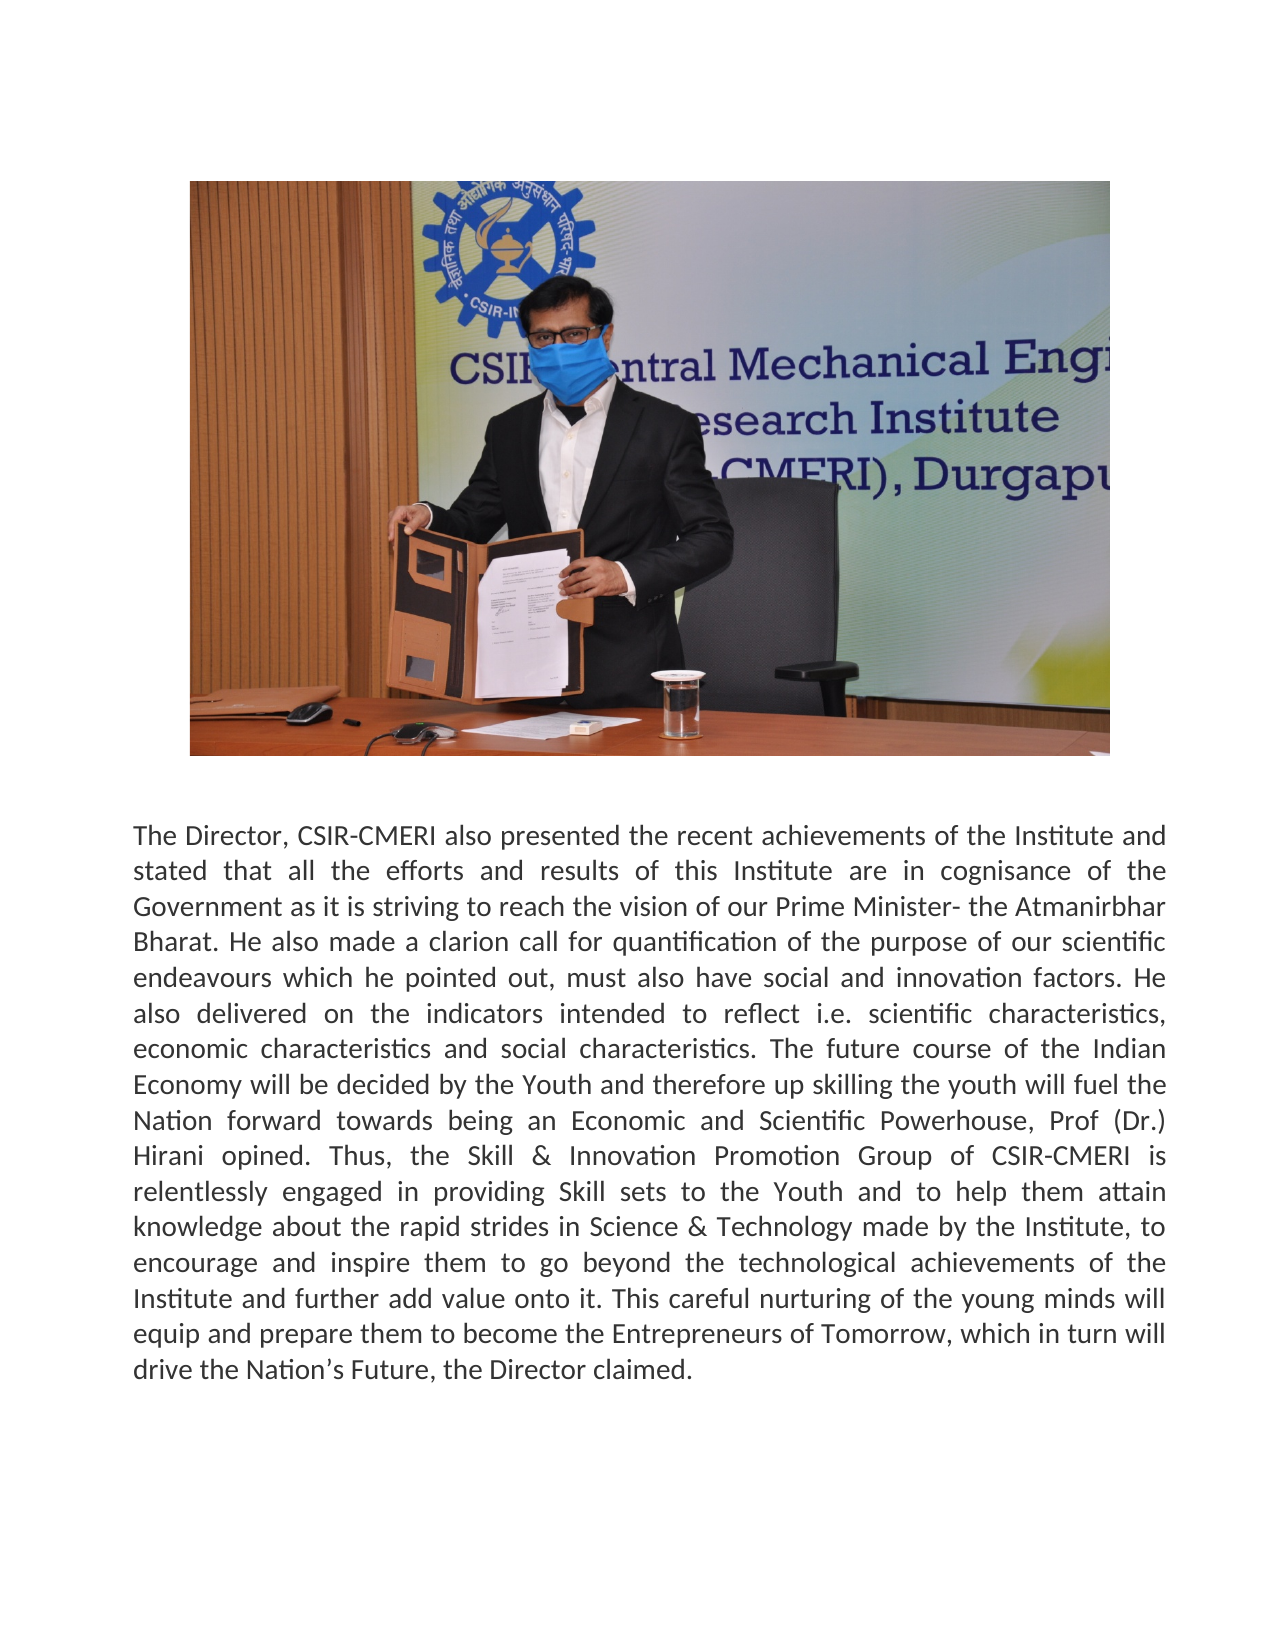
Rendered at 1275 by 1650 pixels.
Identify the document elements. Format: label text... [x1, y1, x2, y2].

picture [189, 181, 1110, 756]
text The Director, CSIR-CMERI also presented the recent achievements of the Institute and stated that all the efforts and results of this Institute are in cognisance of the Government as it is striving to reach the vision of our Prime Minister- the Atmanirbhar Bharat. He also made a clarion call for quantification of the purpose of our scientific endeavours which he pointed out, must also have social and innovation factors. He also delivered on the indicators intended to reflect i.e. scientific characteristics, economic characteristics and social characteristics. The future course of the Indian Economy will be decided by the Youth and therefore up skilling the youth will fuel the Nation forward towards being an Economic and Scientific Powerhouse, Prof (Dr.) Hirani opined. Thus, the Skill & Innovation Promotion Group of CSIR-CMERI is relentlessly engaged in providing Skill sets to the Youth and to help them attain knowledge about the rapid strides in Science & Technology made by the Institute, to encourage and inspire them to go beyond the technological achievements of the Institute and further add value onto it. This careful nurturing of the young minds will equip and prepare them to become the Entrepreneurs of Tomorrow, which in turn will drive the Nation’s Future, the Director claimed. [133, 817, 1167, 1387]
